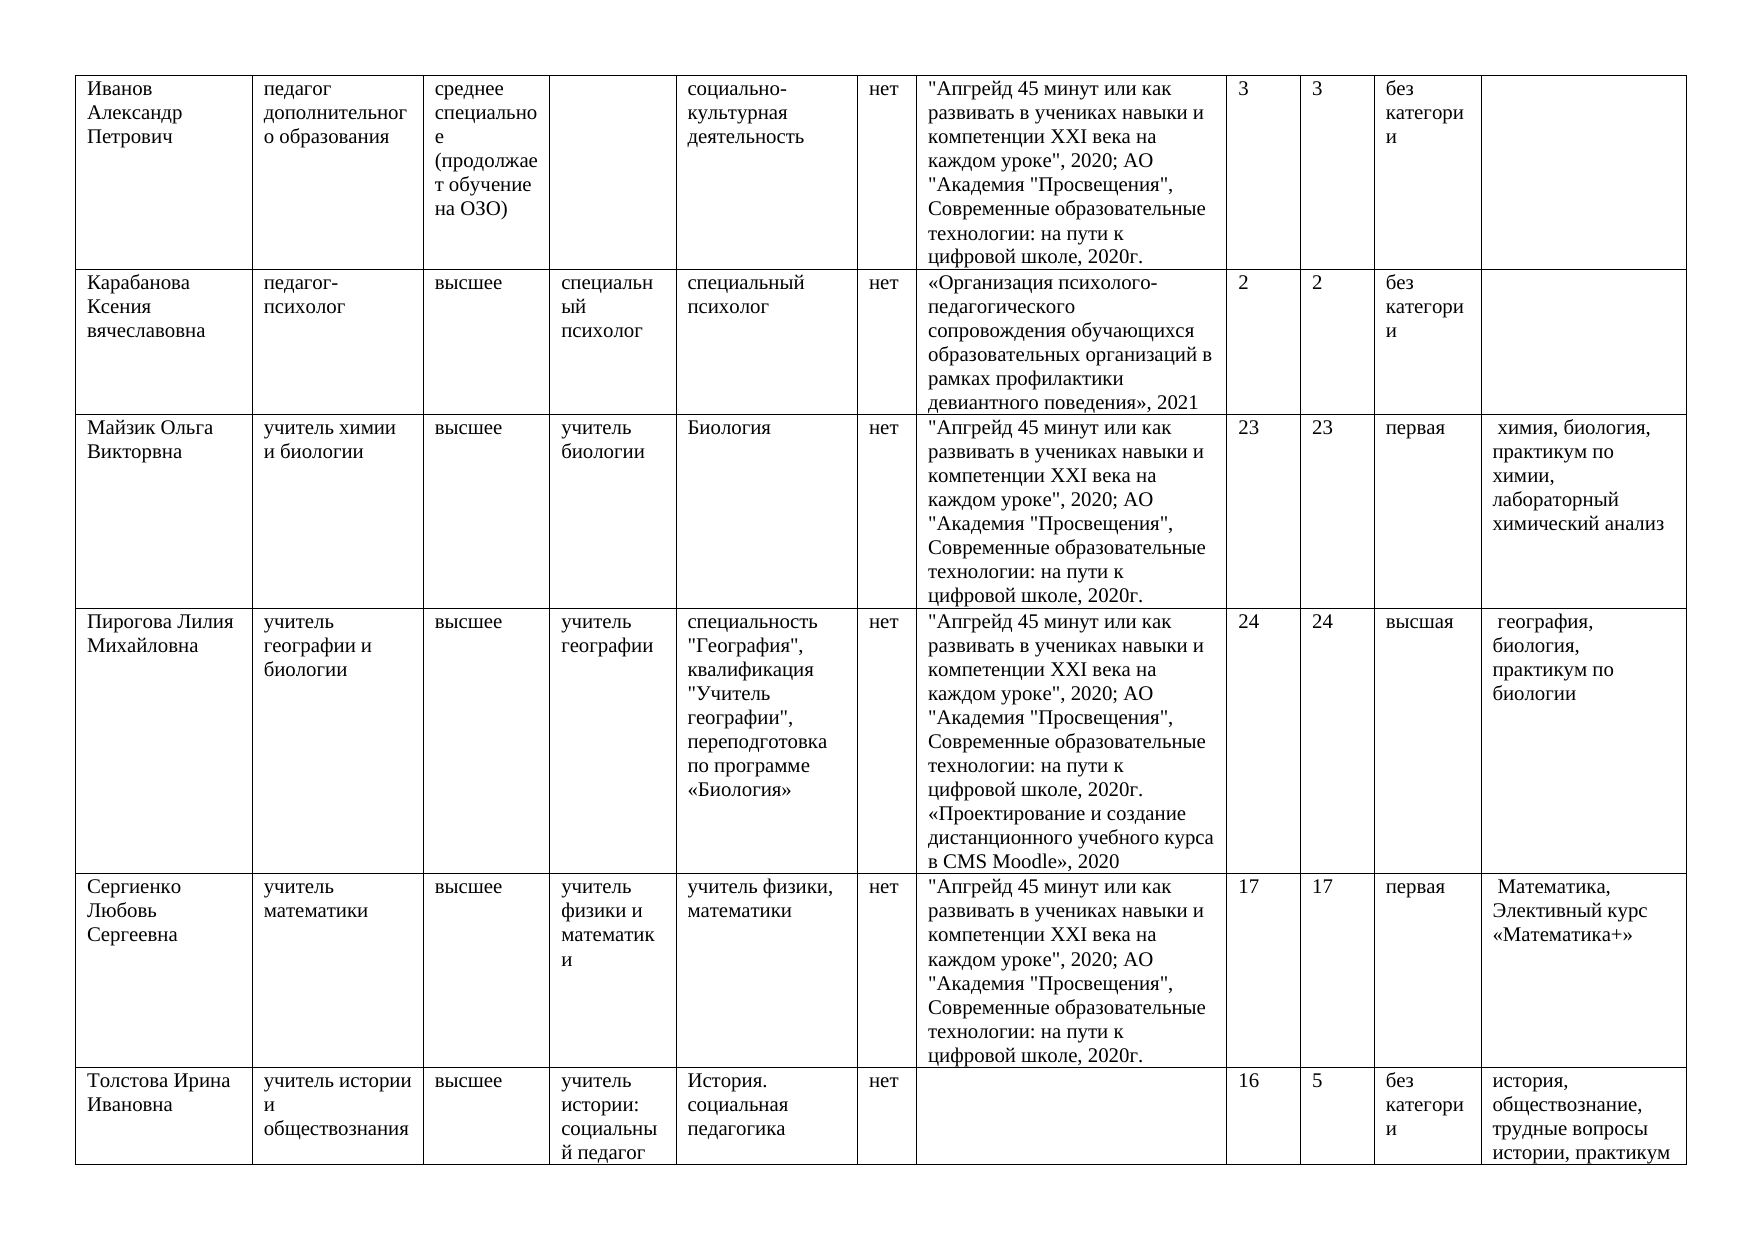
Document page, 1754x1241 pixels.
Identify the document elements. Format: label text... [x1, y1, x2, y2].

table_cell [1482, 270, 1686, 414]
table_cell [677, 1068, 857, 1164]
table_cell 17 [1301, 874, 1374, 1067]
table_cell высшее [424, 1068, 549, 1164]
table_cell социально-культурная деятельность [677, 76, 857, 268]
table_cell высшее [424, 270, 549, 414]
table_cell учитель физики и математики [550, 874, 676, 1067]
table_cell 3 [1301, 76, 1374, 268]
table_cell Биология [677, 415, 857, 607]
table_cell 16 [1227, 1068, 1300, 1164]
table_cell учитель физики, математики [677, 874, 857, 1067]
table_cell 17 [1227, 874, 1300, 1067]
table_cell 24 [1227, 609, 1300, 873]
table_cell [917, 1068, 1226, 1164]
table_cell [917, 76, 1226, 268]
table_cell 23 [1227, 415, 1300, 607]
table_cell нет [858, 415, 916, 607]
table_cell "Апгрейд 45 минут или как развивать в учениках навыки и компетенции XXI века на каждом уроке", 2020; АО "Академия "Просвещения", Современные образовательные технологии: на пути к цифровой школе, 2020г. «Проектирование и создание дистанционного учебного курса в CMS Moodle», 2020 [917, 609, 1226, 873]
table_cell Пирогова Лилия Михайловна [76, 609, 252, 873]
table_cell педагог дополнительного образования [253, 76, 423, 268]
table_cell высшее [424, 874, 549, 1067]
table_cell первая [1375, 874, 1481, 1067]
table_cell «Организация психолого-педагогического сопровождения обучающихся образовательных организаций в рамках профилактики девиантного поведения», 2021 [917, 270, 1226, 414]
table_cell нет [858, 874, 916, 1067]
table_cell 24 [1301, 609, 1374, 873]
table_cell специальность "География", квалификация "Учитель географии", переподготовка по программе «Биология» [677, 609, 857, 873]
table_cell высшее [424, 609, 549, 873]
table_cell география, биология, практикум по биологии [1482, 609, 1686, 873]
table_cell нет [858, 76, 916, 268]
table_cell [1482, 76, 1686, 268]
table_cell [253, 1068, 423, 1164]
table_cell учитель географии и биологии [253, 609, 423, 873]
table_cell высшее [424, 415, 549, 607]
table_cell Сергиенко Любовь Сергеевна [76, 874, 252, 1067]
table_cell нет [858, 1068, 916, 1164]
table_cell специальный психолог [677, 270, 857, 414]
table_cell нет [858, 609, 916, 873]
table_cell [1482, 1068, 1686, 1164]
table_cell учитель географии [550, 609, 676, 873]
table_cell без категории [1375, 270, 1481, 414]
table_cell учитель математики [253, 874, 423, 1067]
table_cell среднее специальное (продолжает обучение на ОЗО) [424, 76, 549, 268]
table_cell без категории [1375, 76, 1481, 268]
table_cell нет [858, 270, 916, 414]
table_cell 5 [1301, 1068, 1374, 1164]
table_cell Карабанова Ксения вячеславовна [76, 270, 252, 414]
table_cell педагог-психолог [253, 270, 423, 414]
table_cell высшая [1375, 609, 1481, 873]
table_cell специальный психолог [550, 270, 676, 414]
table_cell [76, 1068, 252, 1164]
table_cell 3 [1227, 76, 1300, 268]
table_cell учитель химии и биологии [253, 415, 423, 607]
table_cell 2 [1227, 270, 1300, 414]
table_cell 2 [1301, 270, 1374, 414]
table_cell химия, биология, практикум по химии, лабораторный химический анализ [1482, 415, 1686, 607]
table_cell Математика, Элективный курс «Математика+» [1482, 874, 1686, 1067]
table_cell [550, 76, 676, 268]
table_cell Майзик Ольга Викторвна [76, 415, 252, 607]
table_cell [550, 1068, 676, 1164]
table_cell 23 [1301, 415, 1374, 607]
table_cell без категории [1375, 1068, 1481, 1164]
table_cell Иванов Александр Петрович [76, 76, 252, 268]
table_cell учитель биологии [550, 415, 676, 607]
table_cell первая [1375, 415, 1481, 607]
